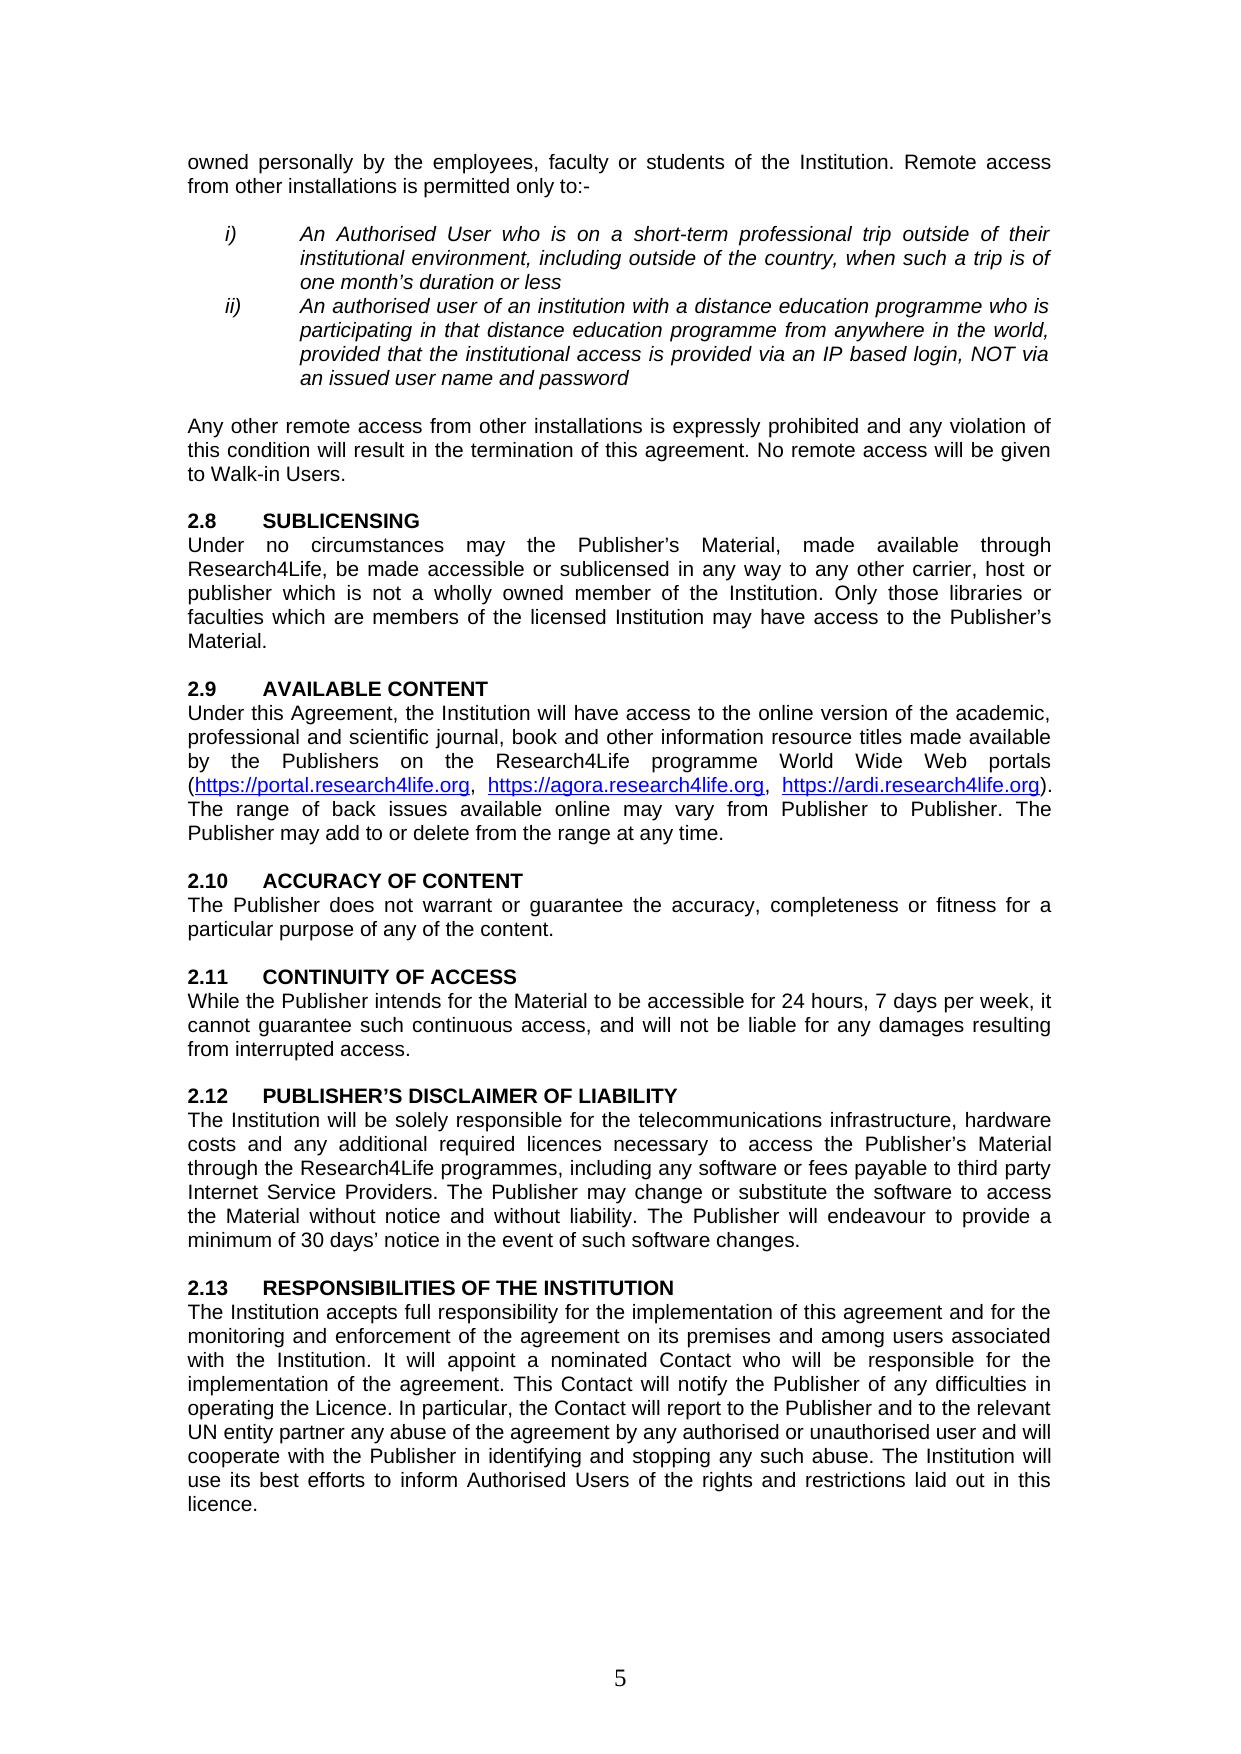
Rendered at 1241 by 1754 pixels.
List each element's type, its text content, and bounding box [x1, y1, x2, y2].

list An Authorised User who is on a short-term professional trip outside of their institutional environment, including outside of the country, when such a trip is of one month’s duration or less [225, 222, 1053, 294]
text The Institution accepts full responsibility for the implementation of this agreement and for the monitoring and enforcement of the agreement on its premises and among users associated with the Institution. It will appoint a nominated Contact who will be responsible for the implementation of the agreement. This Contact will notify the Publisher of any difficulties in operating the Licence. In particular, the Contact will report to the Publisher and to the relevant UN entity partner any abuse of the agreement by any authorised or unauthorised user and will cooperate with the Publisher in identifying and stopping any such abuse. The Institution will use its best efforts to inform Authorised Users of the rights and restrictions laid out in this licence. [187, 1300, 1053, 1516]
subtitle 2.12 PUBLISHER’S DISCLAIMER OF LIABILITY [187, 1084, 1053, 1108]
subtitle 2.11 CONTINUITY OF ACCESS [187, 964, 1053, 988]
subtitle 2.8 SUBLICENSING [187, 509, 1053, 533]
text Under this Agreement, the Institution will have access to the online version of the academic, professional and scientific journal, book and other information resource titles made available by the Publishers on the Research4Life programme World Wide Web portals (https://portal.research4life.org, https://agora.research4life.org, https://ardi.research4life.org). The range of back issues available online may vary from Publisher to Publisher. The Publisher may add to or delete from the range at any time. [187, 701, 1053, 845]
text Under no circumstances may the Publisher’s Material, made available through Research4Life, be made accessible or sublicensed in any way to any other carrier, host or publisher which is not a wholly owned member of the Institutio Only those libraries or faculties which are members of the licensed Institution may have access to the Publisher’s Material. [187, 533, 1053, 653]
text Any other remote access from other installations is expressly prohibited and any violation of this condition will result in the termination of this agreement. No remote access will be given to Walk-in Users. [187, 413, 1053, 485]
list An authorised user of an institution with a distance education programme who is participating in that distance education programme from anywhere in the world, provided that the institutional access is provided via an IP based login, NOT via an issued user name and password [225, 294, 1053, 389]
subtitle 2.9 AVAILABLE CONTENT [187, 677, 1053, 701]
text The Publisher does not warrant or guarantee the accuracy, completeness or fitness for a particular purpose of any of the content. [187, 893, 1053, 941]
text The Institution will be solely responsible for the telecommunications infrastructure, hardware costs and any additional required licences necessary to access the Publisher’s Material through the Research4Life programmes, including any software or fees payable to third party Internet Service Providers. The Publisher may change or substitute the software to access the Material without notice and without liability. The Publisher will endeavour to provide a minimum of 30 days’ notice in the event of such software changes. [187, 1108, 1053, 1252]
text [187, 150, 1053, 198]
subtitle 2.10 ACCURACY OF CONTENT [187, 869, 1053, 893]
subtitle 2.13 RESPONSIBILITIES OF THE INSTITUTION [187, 1276, 1053, 1300]
text While the Publisher intends for the Material to be accessible for 24 hours, 7 days per week, it cannot guarantee such continuous access, and will not be liable for any damages resulting from interrupted access. [187, 988, 1053, 1060]
